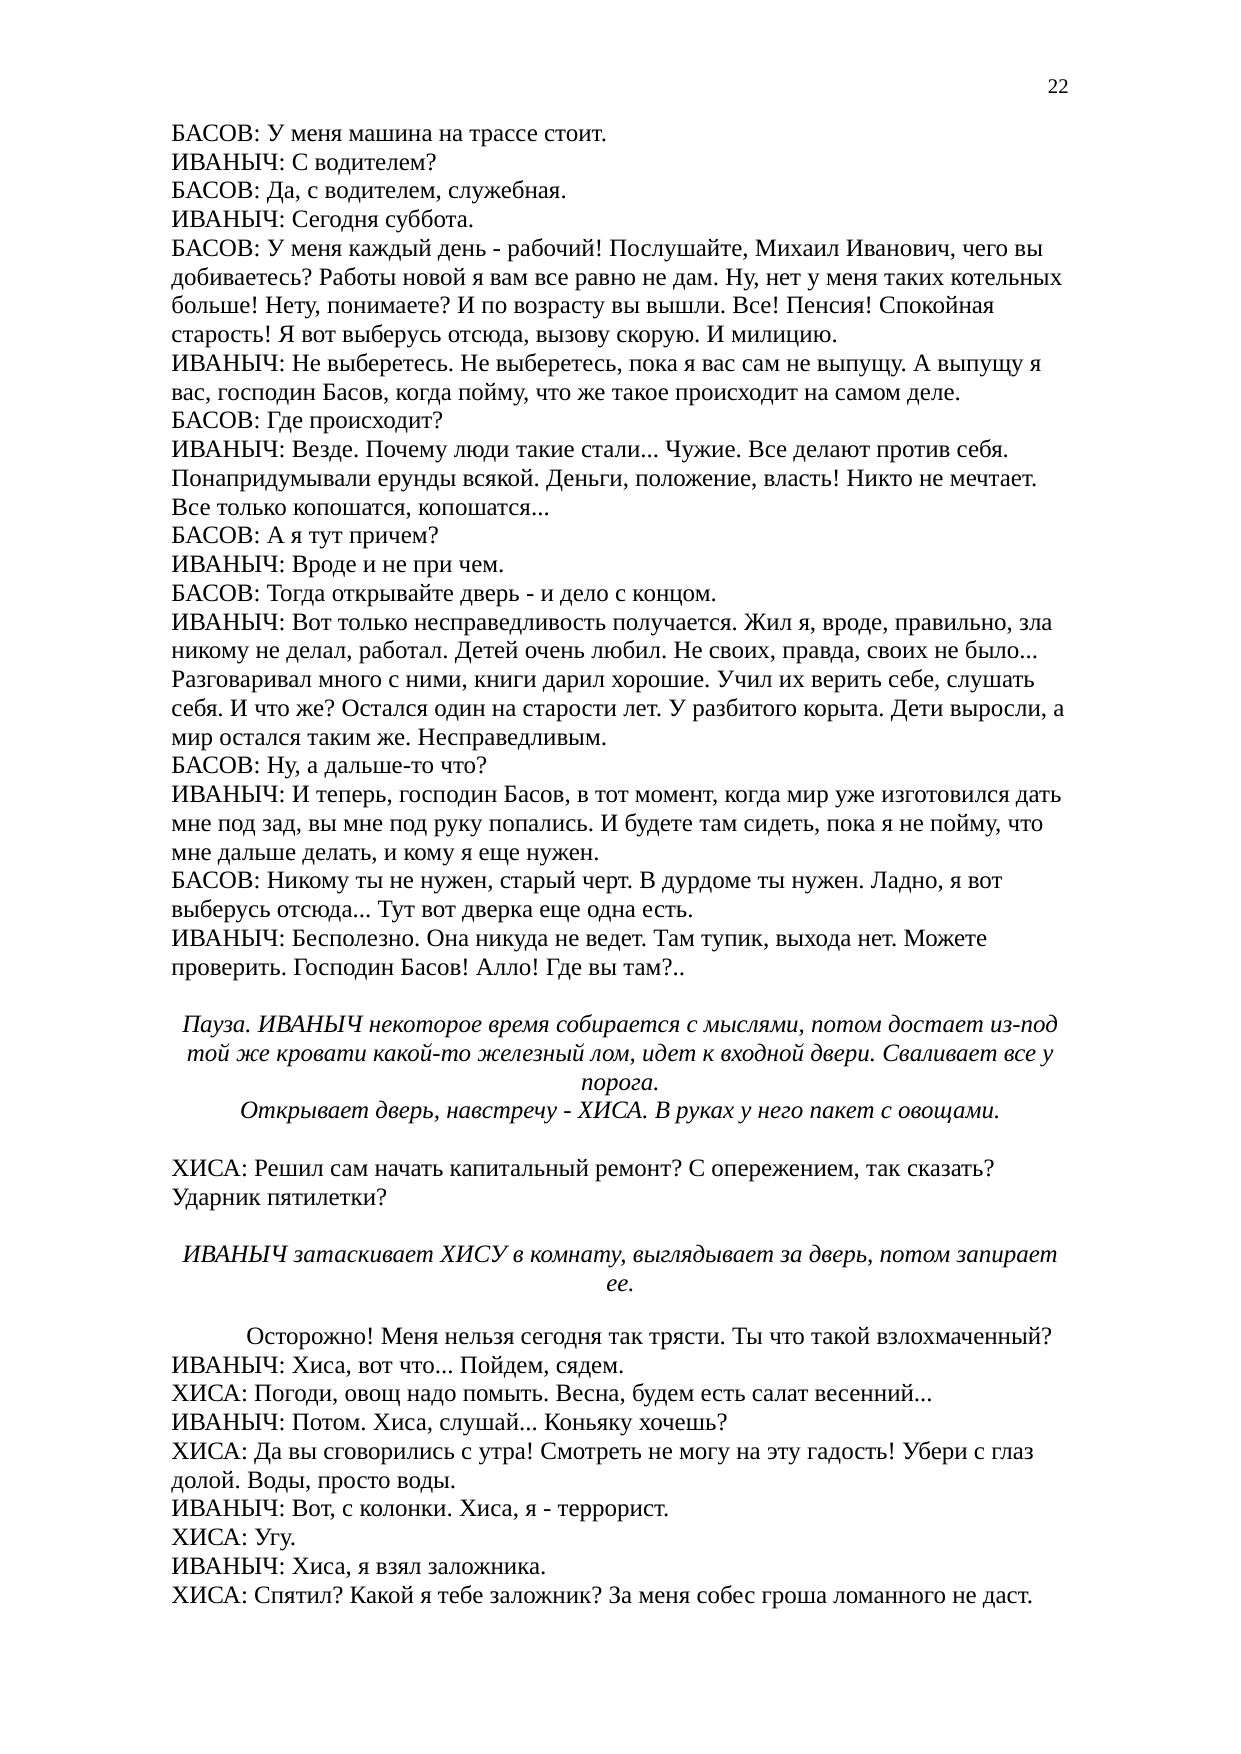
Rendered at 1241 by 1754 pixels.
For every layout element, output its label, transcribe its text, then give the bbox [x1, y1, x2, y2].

text ХИСА: Погоди, овощ надо помыть. Весна, будем есть салат весенний... [171, 1378, 1069, 1407]
text ИВАНЫЧ: Везде. Почему люди такие стали... Чужие. Все делают против себя. Понапридумывали ерунды всякой. Деньги, положение, власть! Никто не мечтает. Все только копошатся, копошатся... [171, 434, 1069, 521]
text ИВАНЫЧ: И теперь, господин Басов, в тот момент, когда мир уже изготовился дать мне под зад, вы мне под руку попались. И будете там сидеть, пока я не пойму, что мне дальше делать, и кому я еще нужен. [171, 779, 1069, 866]
text ХИСА: Спятил? Какой я тебе заложник? За меня собес гроша ломанного не даст. [171, 1580, 1069, 1608]
text БАСОВ: Да, с водителем, служебная. [171, 176, 1069, 204]
text ИВАНЫЧ: Хиса, я взял заложника. [171, 1551, 1069, 1580]
text ХИСА: Решил сам начать капитальный ремонт? С опережением, так сказать? Ударник пятилетки? [171, 1153, 1069, 1211]
text ИВАНЫЧ: Вот, с колонки. Хиса, я - террорист. [171, 1493, 1069, 1522]
text БАСОВ: У меня каждый день - рабочий! Послушайте, Михаил Иванович, чего вы добиваетесь? Работы новой я вам все равно не дам. Ну, нет у меня таких котельных больше! Нету, понимаете? И по возрасту вы вышли. Все! Пенсия! Спокойная старость! Я вот выберусь отсюда, вызову скорую. И милицию. [171, 233, 1069, 348]
text Осторожно! Меня нельзя сегодня так трясти. Ты что такой взлохмаченный? [171, 1321, 1069, 1350]
text ИВАНЫЧ: Сегодня суббота. [171, 204, 1069, 233]
text БАСОВ: Ну, а дальше-то что? [171, 751, 1069, 779]
text БАСОВ: Тогда открывайте дверь - и дело с концом. [171, 578, 1069, 607]
text ИВАНЫЧ: Хиса, вот что... Пойдем, сядем. [171, 1350, 1069, 1378]
text ИВАНЫЧ затаскивает ХИСУ в комнату, выглядывает за дверь, потом запирает ее. [171, 1239, 1069, 1297]
text ИВАНЫЧ: Не выберетесь. Не выберетесь, пока я вас сам не выпущу. А выпущу я вас, господин Басов, когда пойму, что же такое происходит на самом деле. [171, 348, 1069, 406]
text ХИСА: Угу. [171, 1522, 1069, 1551]
text ИВАНЫЧ: Вроде и не при чем. [171, 549, 1069, 578]
text БАСОВ: У меня машина на трассе стоит. [171, 118, 1069, 147]
text БАСОВ: Где происходит? [171, 406, 1069, 434]
text ИВАНЫЧ: Бесполезно. Она никуда не ведет. Там тупик, выхода нет. Можете проверить. Господин Басов! Алло! Где вы там?.. [171, 923, 1069, 981]
text ИВАНЫЧ: С водителем? [171, 147, 1069, 176]
text Открывает дверь, навстречу - ХИСА. В руках у него пакет с овощами. [171, 1096, 1069, 1124]
text БАСОВ: А я тут причем? [171, 521, 1069, 549]
text ИВАНЫЧ: Потом. Хиса, слушай... Коньяку хочешь? [171, 1407, 1069, 1436]
text Пауза. ИВАНЫЧ некоторое время собирается с мыслями, потом достает из-под той же кровати какой-то железный лом, идет к входной двери. Сваливает все у порога. [171, 1009, 1069, 1096]
text ИВАНЫЧ: Вот только несправедливость получается. Жил я, вроде, правильно, зла никому не делал, работал. Детей очень любил. Не своих, правда, своих не было... Разговаривал много с ними, книги дарил хорошие. Учил их верить себе, слушать себя. И что же? Остался один на старости лет. У разбитого корыта. Дети выросли, а мир остался таким же. Несправедливым. [171, 607, 1069, 751]
text ХИСА: Да вы сговорились с утра! Смотреть не могу на эту гадость! Убери с глаз долой. Воды, просто воды. [171, 1436, 1069, 1493]
text БАСОВ: Никому ты не нужен, старый черт. В дурдоме ты нужен. Ладно, я вот выберусь отсюда... Тут вот дверка еще одна есть. [171, 866, 1069, 923]
